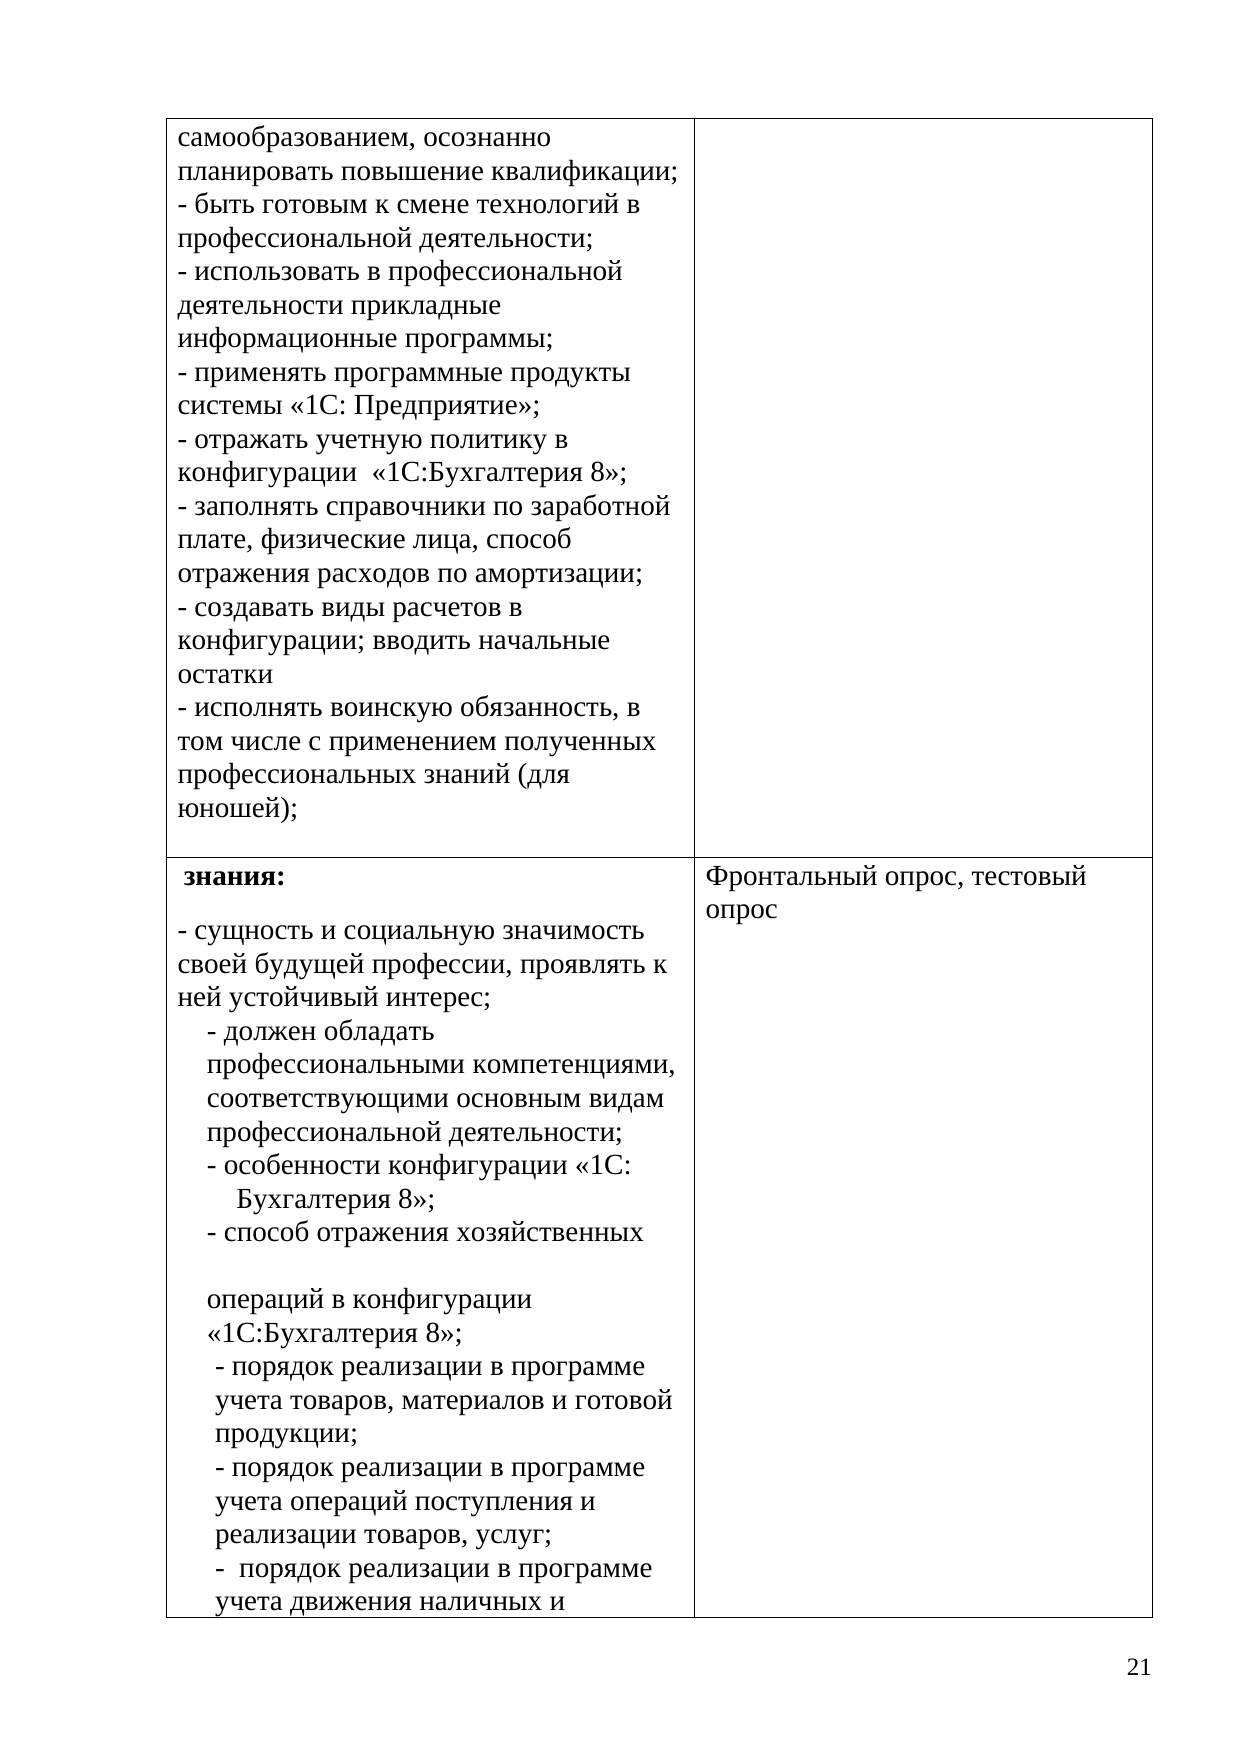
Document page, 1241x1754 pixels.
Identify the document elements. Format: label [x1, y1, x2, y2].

table_cell [695, 119, 1152, 857]
table_cell [167, 119, 694, 857]
table_cell [167, 858, 694, 1617]
table_cell [695, 858, 1152, 1617]
